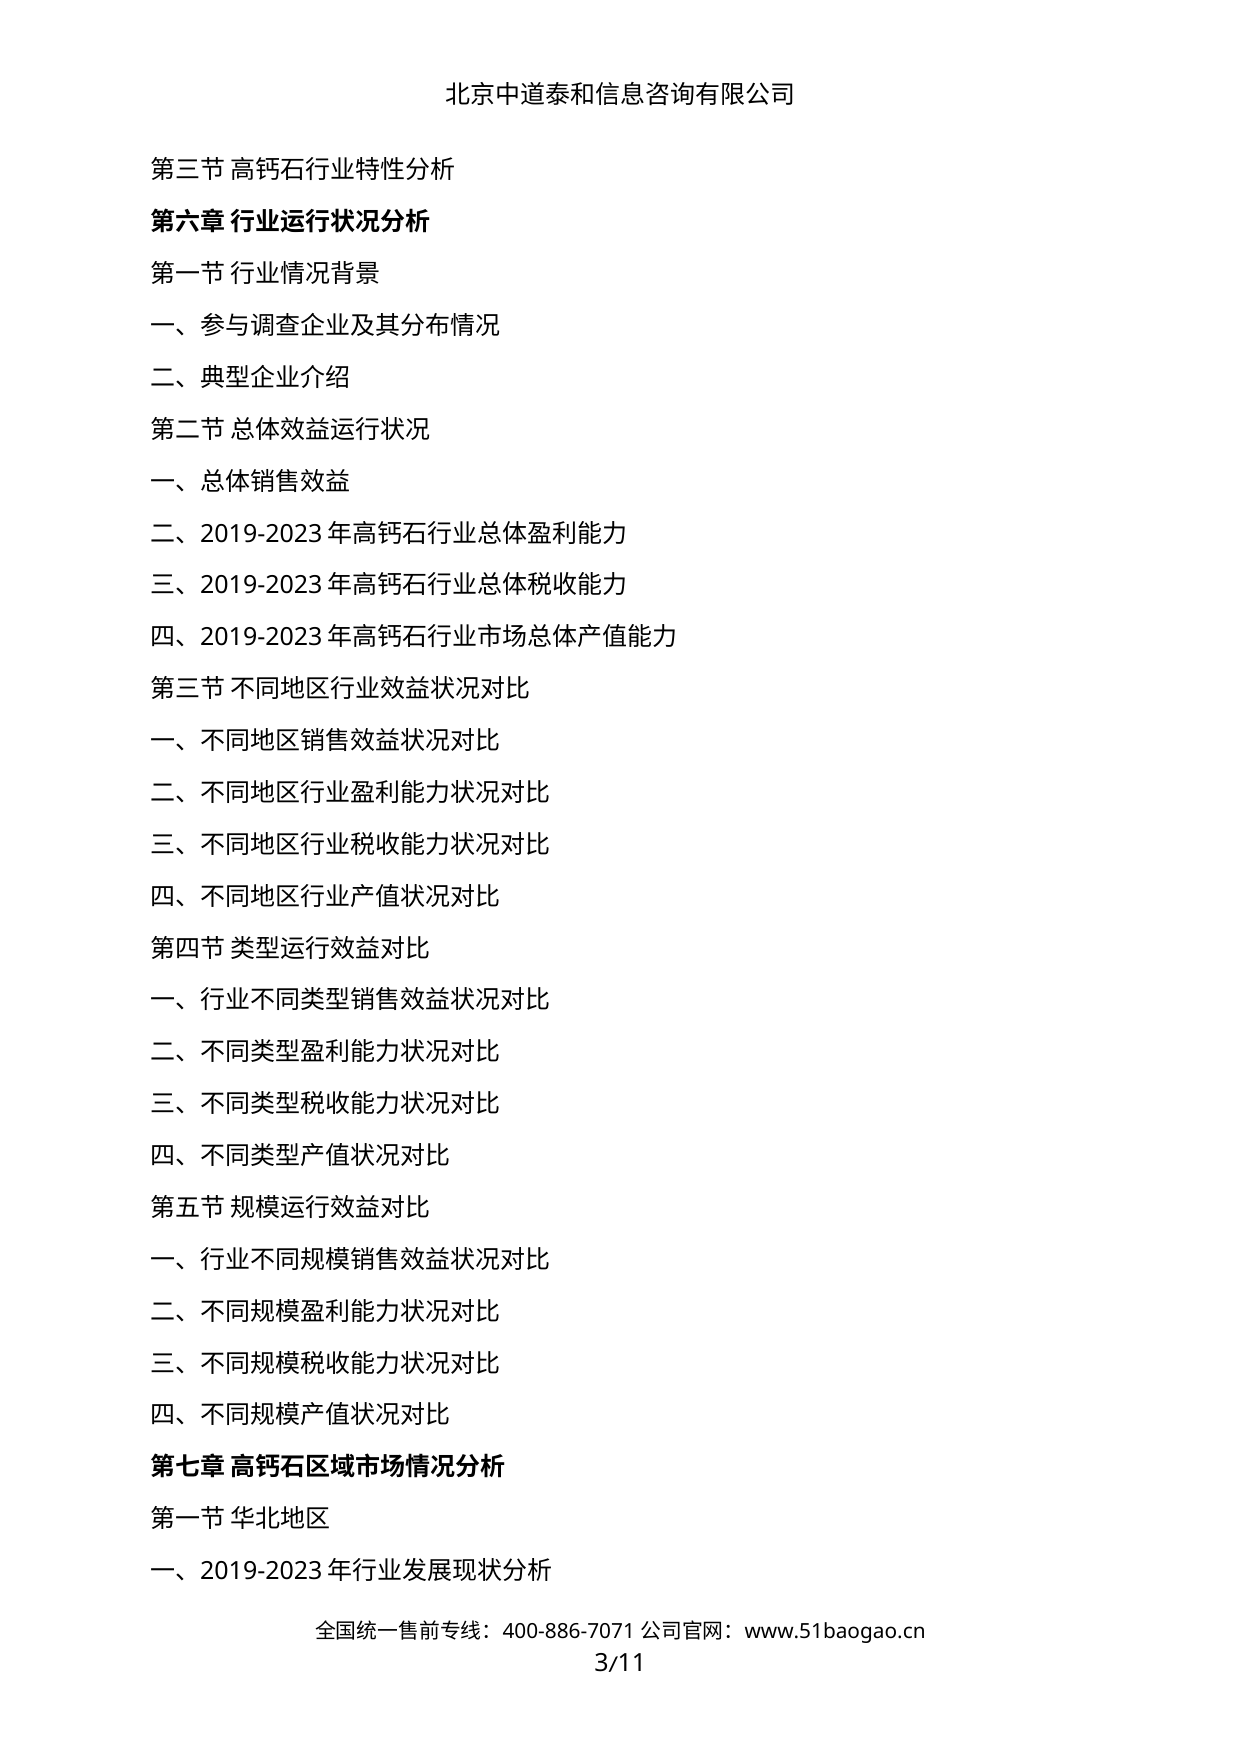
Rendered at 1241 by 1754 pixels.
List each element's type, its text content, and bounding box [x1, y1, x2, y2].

text 一、行业不同类型销售效益状况对比 [150, 980, 1090, 1016]
text 二、不同类型盈利能力状况对比 [150, 1032, 1090, 1068]
text 第七章 高钙石区域市场情况分析 [150, 1447, 1090, 1483]
text 第二节 总体效益运行状况 [150, 409, 1090, 446]
text 四、不同地区行业产值状况对比 [150, 876, 1090, 912]
text 三、2019-2023年高钙石行业总体税收能力 [150, 565, 1090, 601]
text 第六章 行业运行状况分析 [150, 202, 1090, 238]
text 三、不同地区行业税收能力状况对比 [150, 824, 1090, 861]
text 第五节 规模运行效益对比 [150, 1187, 1090, 1224]
text 四、不同规模产值状况对比 [150, 1395, 1090, 1431]
text 第一节 行业情况背景 [150, 254, 1090, 290]
text 一、2019-2023年行业发展现状分析 [150, 1551, 1090, 1587]
text 一、行业不同规模销售效益状况对比 [150, 1239, 1090, 1276]
text 二、典型企业介绍 [150, 357, 1090, 394]
text 第四节 类型运行效益对比 [150, 928, 1090, 964]
text 二、2019-2023年高钙石行业总体盈利能力 [150, 513, 1090, 549]
text 四、2019-2023年高钙石行业市场总体产值能力 [150, 617, 1090, 653]
text 二、不同地区行业盈利能力状况对比 [150, 772, 1090, 809]
text 第一节 华北地区 [150, 1499, 1090, 1535]
text 二、不同规模盈利能力状况对比 [150, 1291, 1090, 1327]
text 第三节 高钙石行业特性分析 [150, 150, 1090, 186]
text 三、不同类型税收能力状况对比 [150, 1084, 1090, 1120]
text 三、不同规模税收能力状况对比 [150, 1343, 1090, 1379]
text 一、总体销售效益 [150, 461, 1090, 497]
text 一、不同地区销售效益状况对比 [150, 721, 1090, 757]
text 四、不同类型产值状况对比 [150, 1136, 1090, 1172]
text 一、参与调查企业及其分布情况 [150, 306, 1090, 342]
text 第三节 不同地区行业效益状况对比 [150, 669, 1090, 705]
